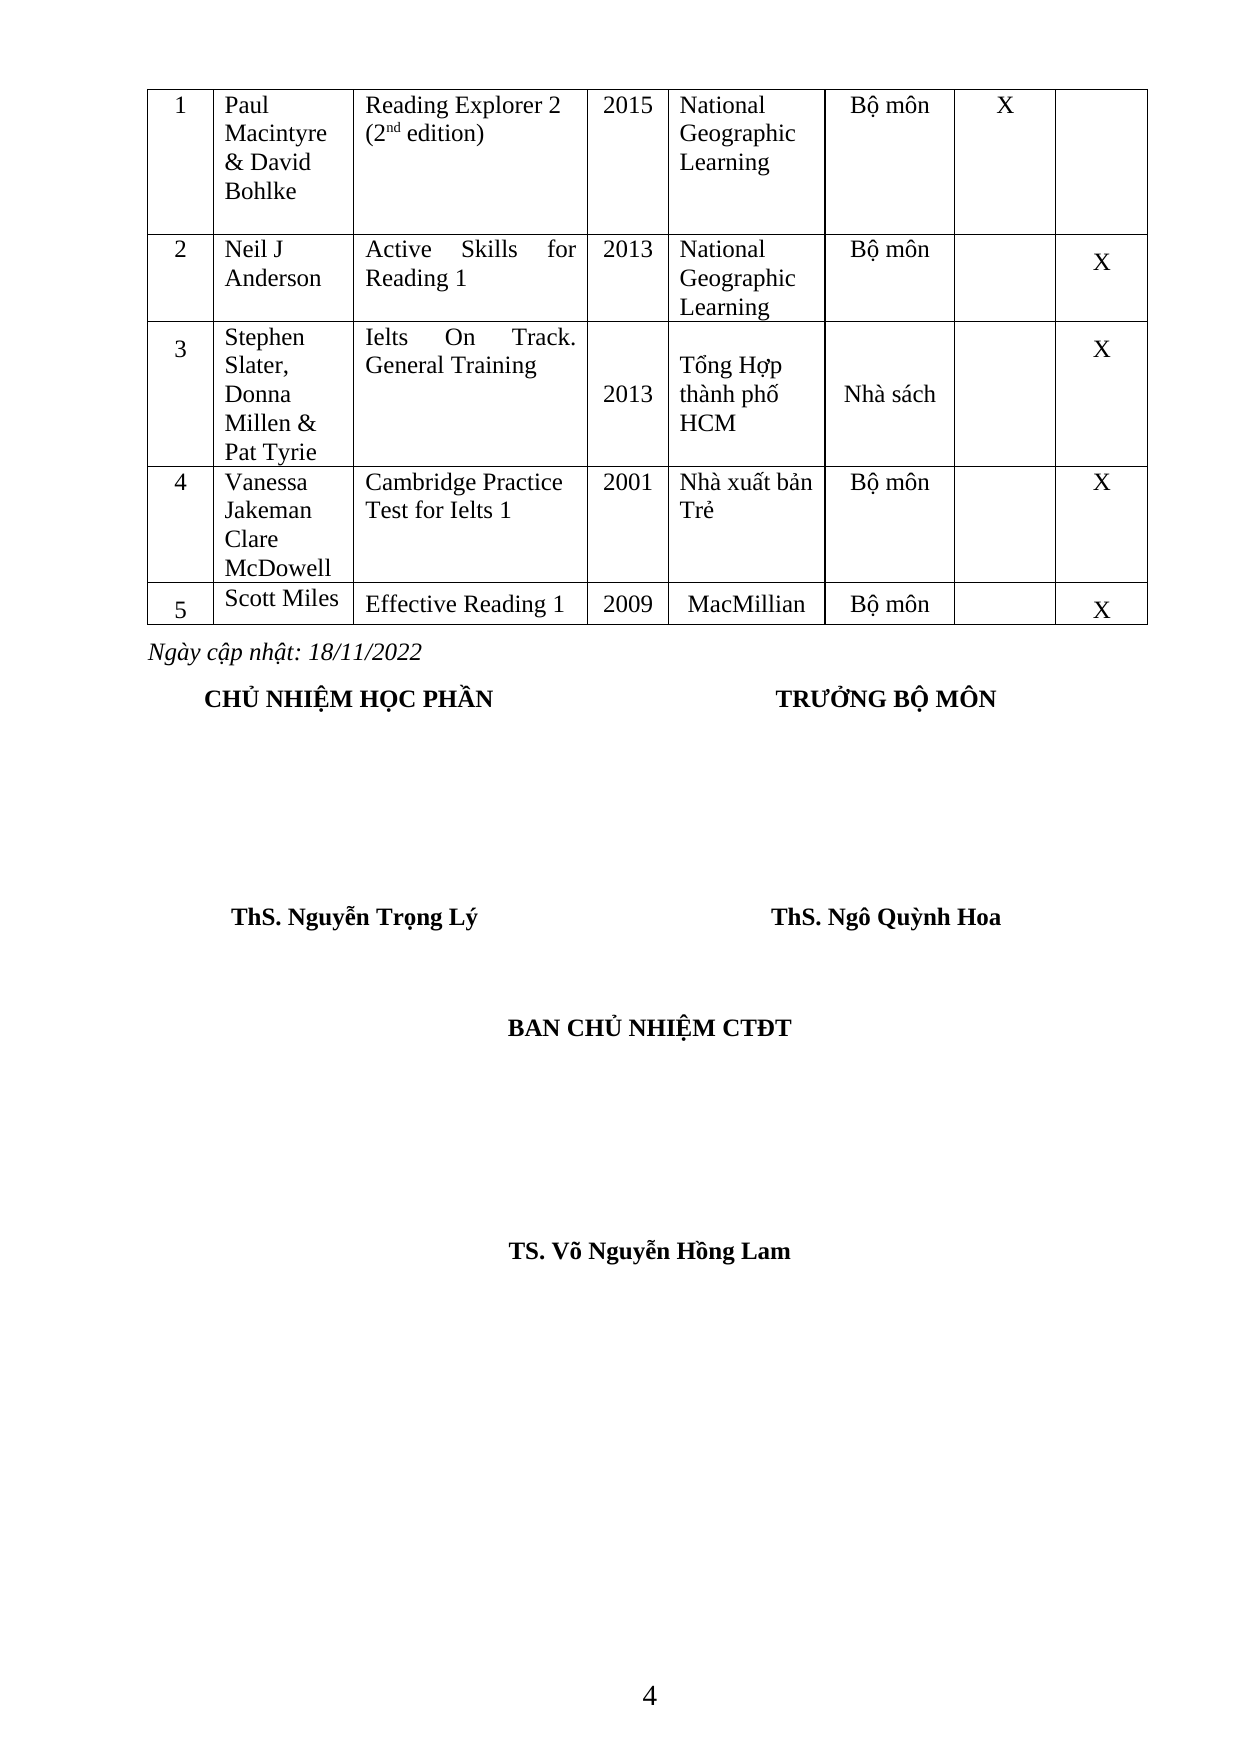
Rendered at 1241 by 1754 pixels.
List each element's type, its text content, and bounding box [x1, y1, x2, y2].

table_cell Bộ môn [826, 583, 954, 624]
table_cell Stephen Slater, Donna Millen & Pat Tyrie [214, 322, 353, 466]
table_cell National Geographic Learning [669, 90, 824, 233]
text Ngày cập nhật: 18/11/2022 [148, 637, 1152, 666]
table_cell Nhà xuất bản Trẻ [669, 467, 824, 582]
table_cell X [1056, 583, 1147, 624]
text BAN CHỦ NHIỆM CTĐT [148, 1013, 1152, 1042]
table_cell Bộ môn [826, 90, 954, 233]
table_cell 2013 [588, 235, 668, 321]
table_cell Bộ môn [826, 467, 954, 582]
table_cell MacMillian [669, 583, 824, 624]
table_cell 4 [148, 467, 213, 582]
text CHỦ NHIỆM HỌC PHẦN TRƯỞNG BỘ MÔN [148, 684, 1152, 713]
table_cell 2 [148, 235, 213, 321]
table_cell [1056, 90, 1147, 233]
table_cell X [1056, 322, 1147, 466]
table_cell Paul Macintyre & David Bohlke [214, 90, 353, 233]
table_cell 2015 [588, 90, 668, 233]
table_cell Reading Explorer 2 (2nd edition) [354, 90, 587, 233]
table_cell 2001 [588, 467, 668, 582]
table_cell [955, 235, 1055, 321]
table_cell Scott Miles [214, 583, 353, 624]
table_cell Vanessa Jakeman Clare McDowell [214, 467, 353, 582]
table_cell National Geographic Learning [669, 235, 824, 321]
table_cell 2013 [588, 322, 668, 466]
table_cell 5 [148, 583, 213, 624]
table_cell [955, 322, 1055, 466]
table_cell Nhà sách [826, 322, 954, 466]
table_cell Ielts On Track. General Training [354, 322, 587, 466]
table_cell Cambridge Practice Test for Ielts 1 [354, 467, 587, 582]
table_cell X [1056, 235, 1147, 321]
table_cell 2009 [588, 583, 668, 624]
table_cell Tổng Hợp thành phố HCM [669, 322, 824, 466]
table_cell Active Skills for Reading 1 [354, 235, 587, 321]
table_cell Effective Reading 1 [354, 583, 587, 624]
table_cell 3 [148, 322, 213, 466]
table_cell [955, 583, 1055, 624]
table_cell X [1056, 467, 1147, 582]
table_cell Neil J Anderson [214, 235, 353, 321]
table_cell 1 [148, 90, 213, 233]
text TS. Võ Nguyễn Hồng Lam [148, 1236, 1152, 1264]
table_cell [955, 467, 1055, 582]
text ThS. Nguyễn Trọng Lý ThS. Ngô Quỳnh Hoa [148, 902, 1152, 931]
table_cell X [955, 90, 1055, 233]
table_cell Bộ môn [826, 235, 954, 321]
